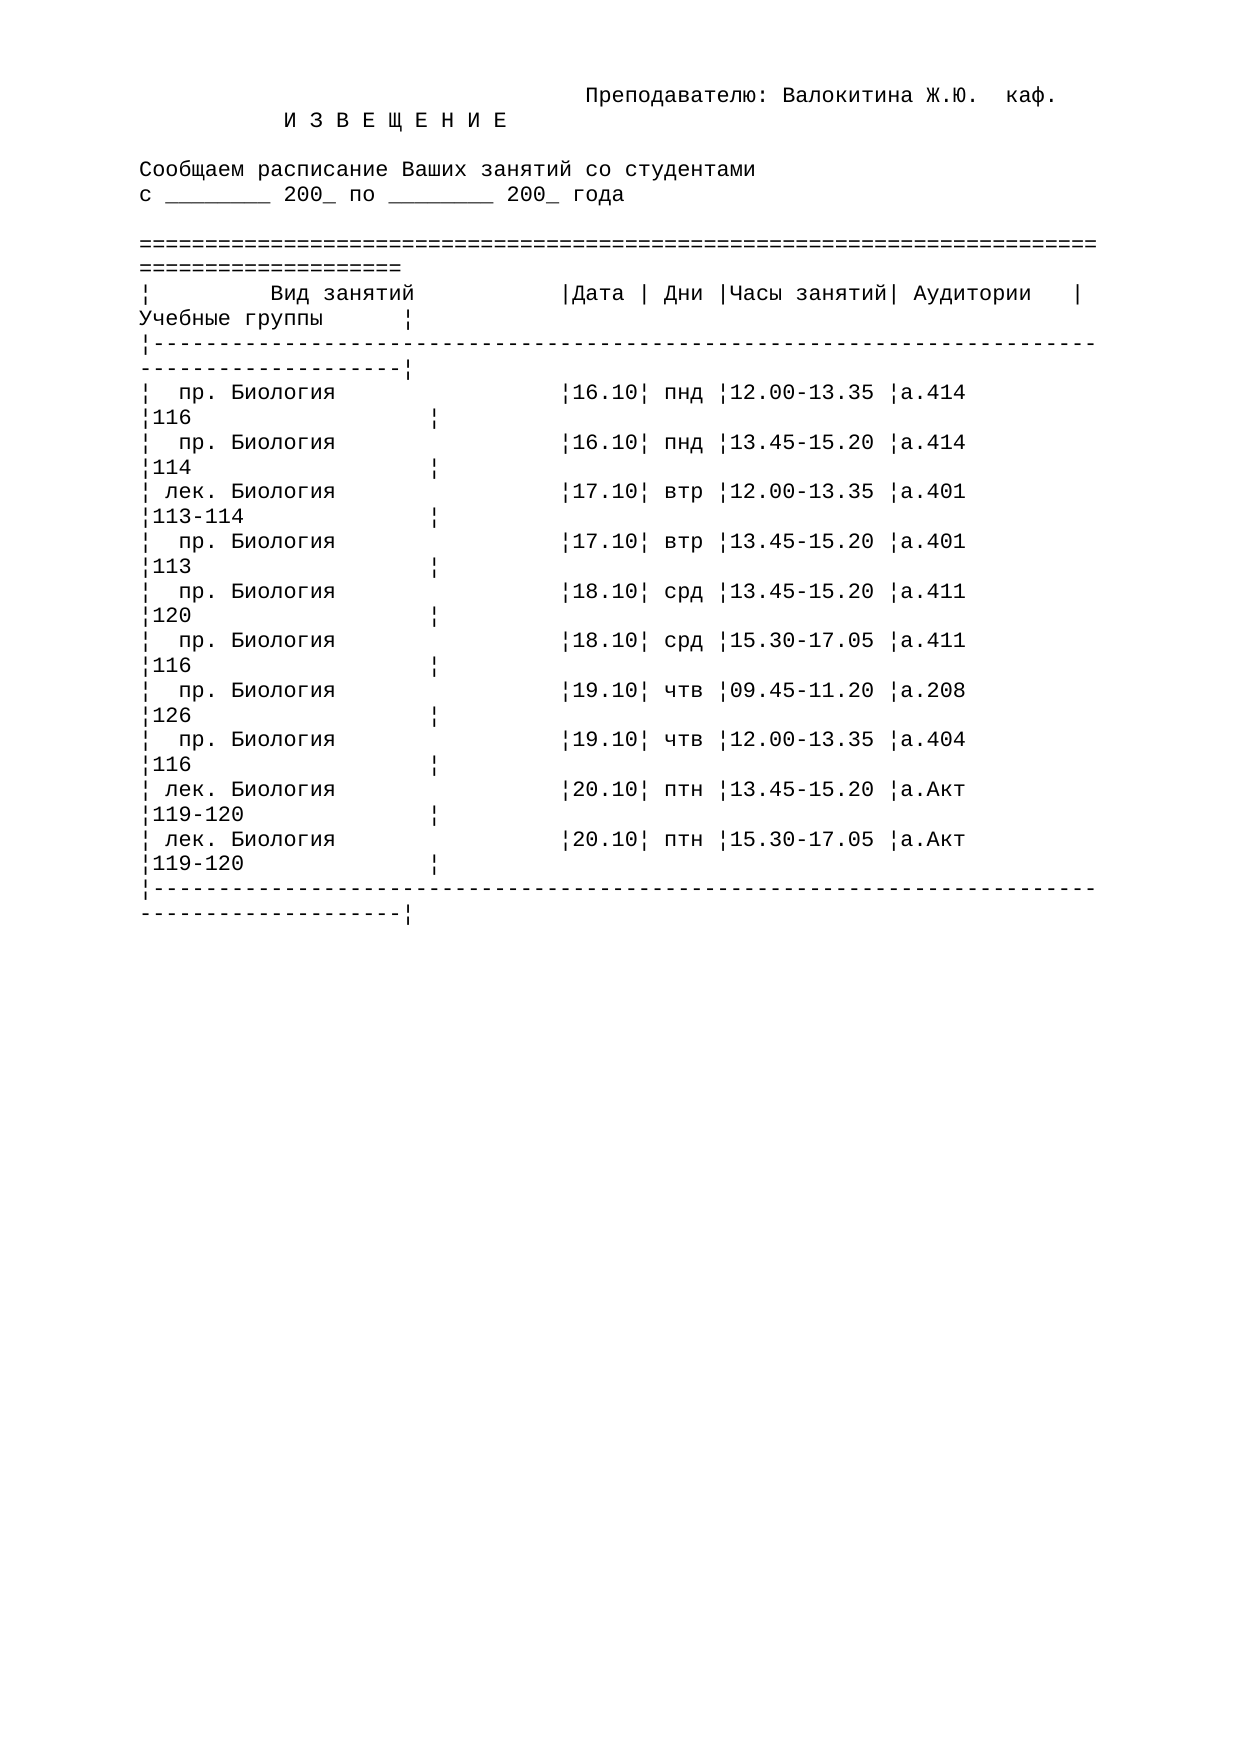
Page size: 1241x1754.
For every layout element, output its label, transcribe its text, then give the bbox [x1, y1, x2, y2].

text ¦ пр. Биология ¦17.10¦ втp ¦13.45-15.20 ¦а.401 ¦113 ¦ [139, 530, 1101, 580]
text ¦--------------------------------------------------------------------------------------------¦ [139, 332, 1101, 381]
text ¦ пр. Биология ¦19.10¦ чтв ¦09.45-11.20 ¦а.208 ¦126 ¦ [139, 679, 1101, 728]
text Сообщаем расписание Ваших занятий со студентами [139, 158, 1101, 183]
text ¦ лек. Биология ¦20.10¦ птн ¦13.45-15.20 ¦а.Акт ¦119-120 ¦ [139, 778, 1101, 828]
text ¦ пр. Биология ¦16.10¦ пнд ¦12.00-13.35 ¦а.414 ¦116 ¦ [139, 381, 1101, 431]
text ¦ Вид занятий |Дата | Дни |Часы занятий| Аудитории | Учебные группы ¦ [139, 282, 1101, 332]
text Преподавателю: Валокитина Ж.Ю. каф. [139, 84, 1101, 109]
text ¦ пр. Биология ¦18.10¦ сpд ¦13.45-15.20 ¦а.411 ¦120 ¦ [139, 580, 1101, 629]
text ¦ лек. Биология ¦20.10¦ птн ¦15.30-17.05 ¦а.Акт ¦119-120 ¦ [139, 828, 1101, 877]
text ¦ пр. Биология ¦18.10¦ сpд ¦15.30-17.05 ¦а.411 ¦116 ¦ [139, 629, 1101, 679]
text ¦ пр. Биология ¦16.10¦ пнд ¦13.45-15.20 ¦а.414 ¦114 ¦ [139, 431, 1101, 481]
text ============================================================================================= [139, 233, 1101, 282]
text ¦ пр. Биология ¦19.10¦ чтв ¦12.00-13.35 ¦а.404 ¦116 ¦ [139, 728, 1101, 778]
text с ________ 200_ по ________ 200_ года [139, 183, 1101, 208]
text И З В Е Щ Е Н И Е [139, 109, 1101, 133]
text ¦--------------------------------------------------------------------------------------------¦ [139, 877, 1101, 927]
text ¦ лек. Биология ¦17.10¦ втp ¦12.00-13.35 ¦а.401 ¦113-114 ¦ [139, 481, 1101, 530]
